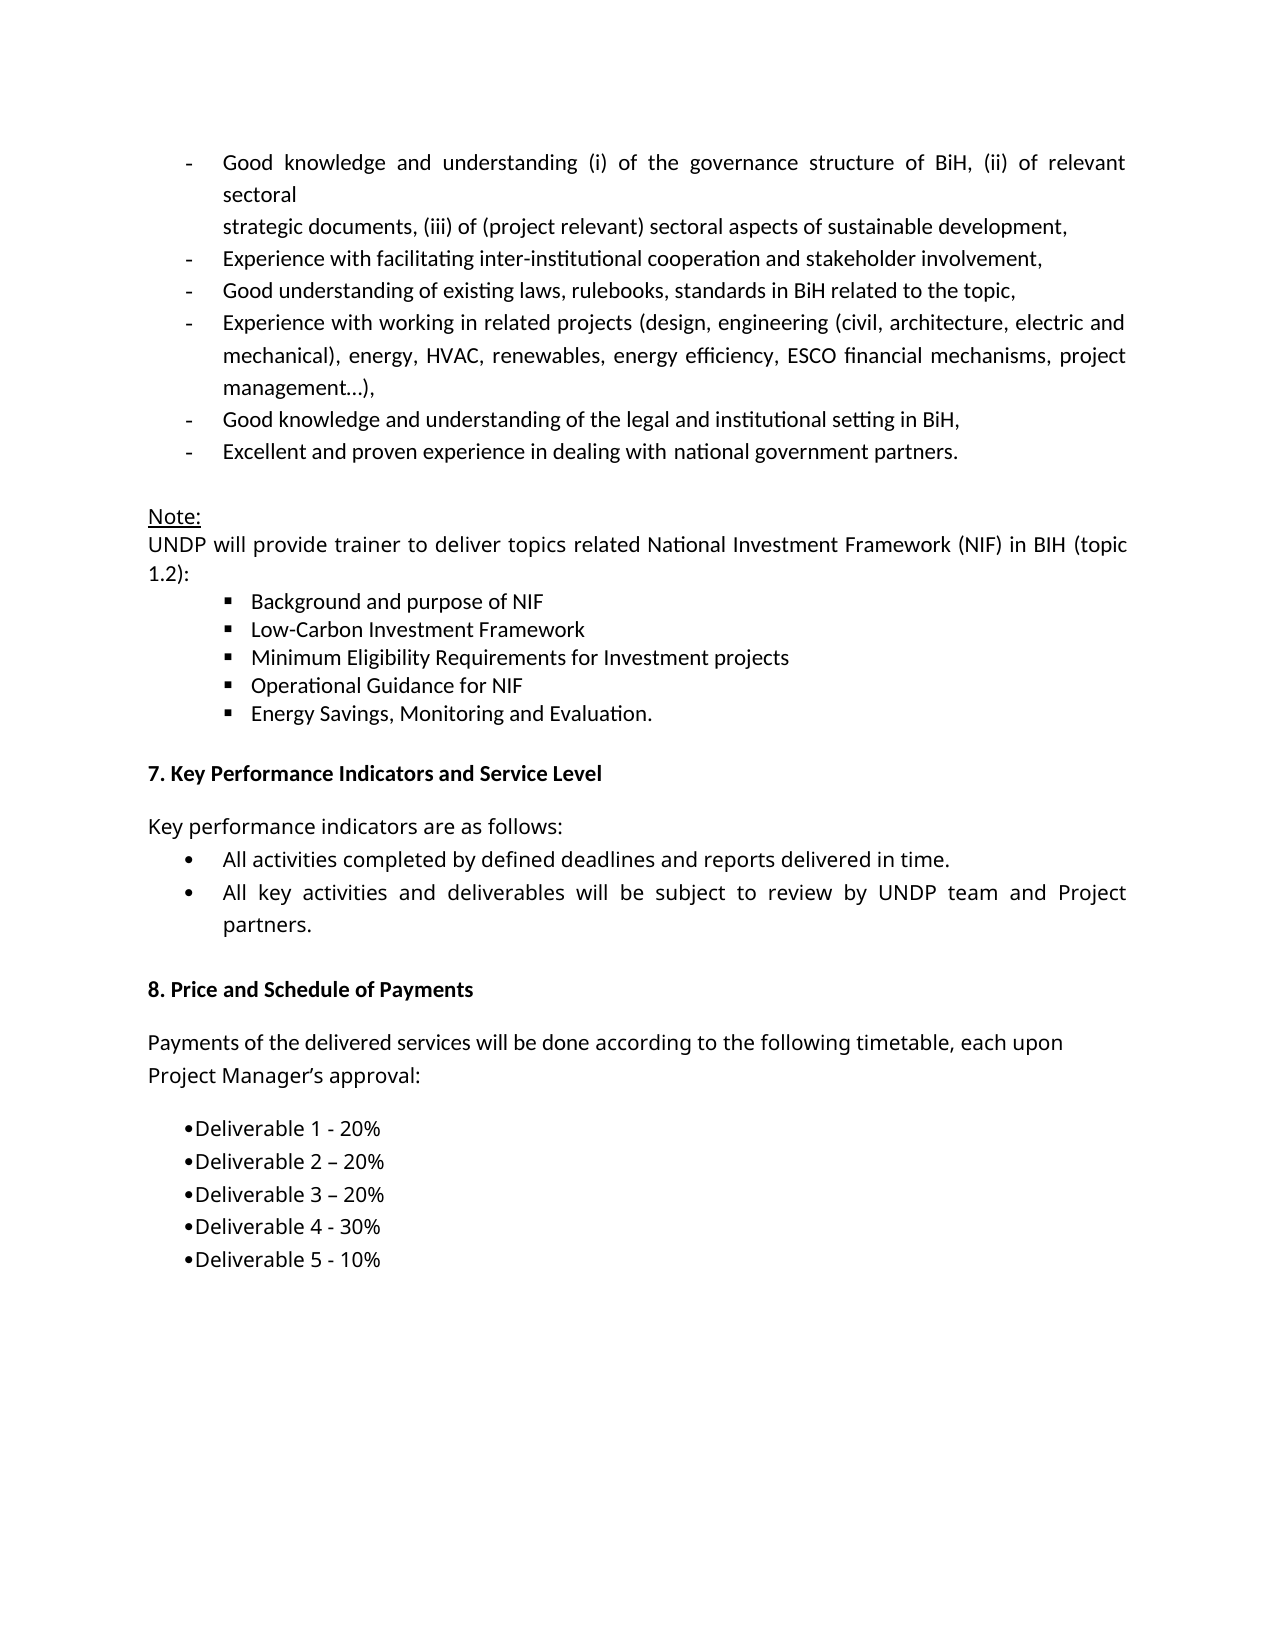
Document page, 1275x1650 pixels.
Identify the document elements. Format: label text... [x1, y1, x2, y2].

list Good knowledge and understanding of the legal and institutional setting in BiH, [185, 405, 1127, 433]
text 7. Key Performance Indicators and Service Level [148, 759, 1127, 787]
list Excellent and proven experience in dealing with national government partners. [185, 437, 1127, 465]
list Background and purpose of NIF [223, 587, 1127, 615]
list Experience with facilitating inter-institutional cooperation and stakeholder involvement, [185, 244, 1127, 272]
text strategic documents, (iii) of (project relevant) sectoral aspects of sustainable development, [223, 212, 1127, 240]
text Payments of the delivered services will be done according to the following timetable, each upon Project Manager’s approval: [148, 1028, 1127, 1089]
list Minimum Eligibility Requirements for Investment projects [223, 643, 1127, 671]
text UNDP will provide trainer to deliver topics related National Investment Framework (NIF) in BIH (topic 1.2): [148, 531, 1127, 587]
list Deliverable 4 - 30% [185, 1212, 1127, 1241]
text 8. Price and Schedule of Payments [148, 975, 1127, 1003]
list Good understanding of existing laws, rulebooks, standards in BiH related to the topic, [185, 276, 1127, 304]
list Deliverable 5 - 10% [185, 1245, 1127, 1273]
list Experience with working in related projects (design, engineering (civil, architecture, electric and mechanical), energy, HVAC, renewables, energy efficiency, ESCO financial mechanisms, project management…), [185, 308, 1127, 401]
list Low-Carbon Investment Framework [223, 615, 1127, 643]
list Good knowledge and understanding (i) of the governance structure of BiH, (ii) of relevant sectoral [185, 148, 1127, 208]
list Operational Guidance for NIF [223, 671, 1127, 699]
list Deliverable 1 - 20% [185, 1114, 1127, 1143]
list All key activities and deliverables will be subject to review by UNDP team and Project partners. [185, 878, 1127, 939]
text Note: [148, 502, 1127, 531]
list Deliverable 3 – 20% [185, 1180, 1127, 1208]
list All activities completed by defined deadlines and reports delivered in time. [185, 845, 1127, 873]
list Deliverable 2 – 20% [185, 1147, 1127, 1176]
text Key performance indicators are as follows: [148, 812, 1127, 841]
list Energy Savings, Monitoring and Evaluation. [223, 699, 1127, 727]
